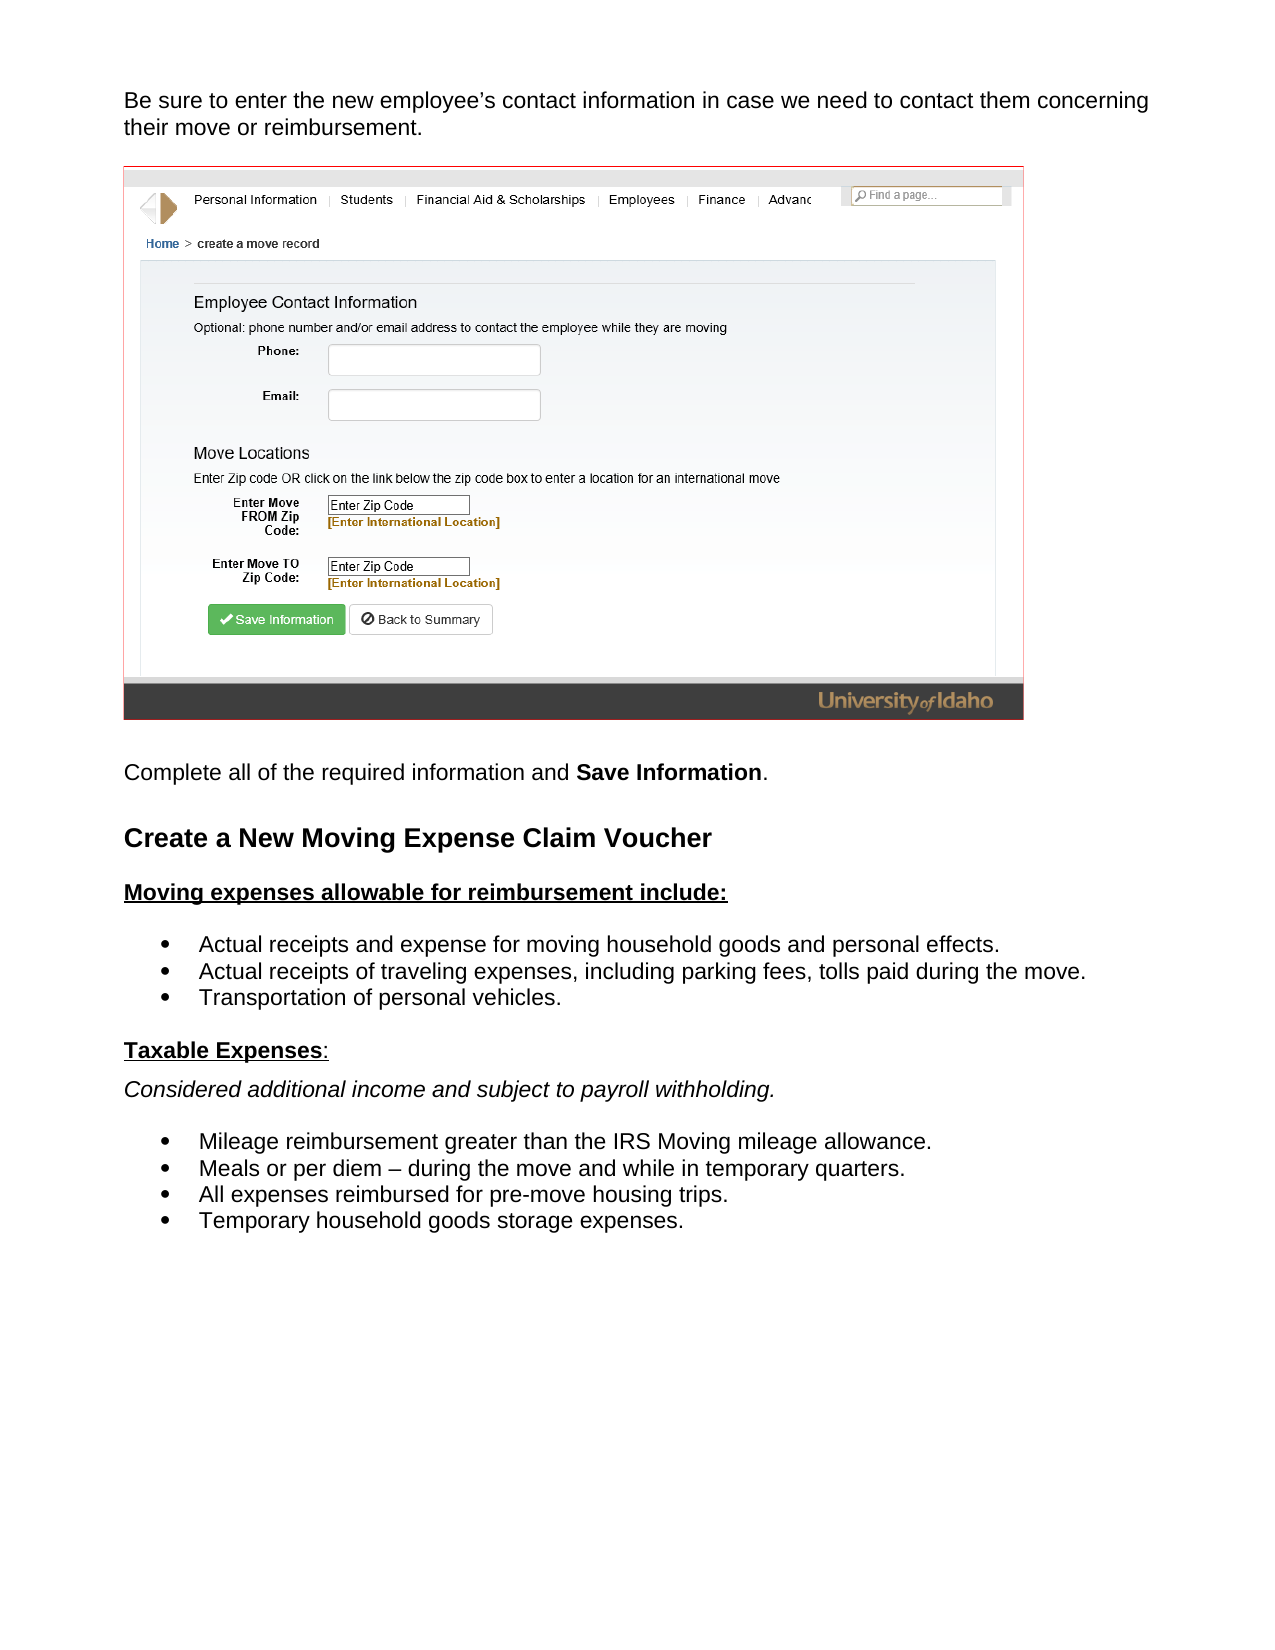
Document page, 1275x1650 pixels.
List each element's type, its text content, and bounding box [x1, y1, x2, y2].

table_cell Complete all of the required information and Save Information. [113, 746, 1200, 797]
table_cell [113, 167, 1200, 746]
picture [123, 166, 1024, 720]
table_header Be sure to enter the new employee’s contact information in case we need to contact them concerning their move or reimbursement. [113, 75, 1200, 167]
table_cell Create a New Moving Expense Claim Voucher Moving expenses allowable for reimbursement include: Actual receipts and expense for moving household goods and personal effects. Actual receipts of traveling expenses, including parking fees, tolls paid during the move. Transportation of personal vehicles. Taxable Expenses: Considered additional income and subject to payroll withholding. Mileage reimbursement greater than the IRS Moving mileage allowance. Meals or per diem – during the move and while in temporary quarters. All expenses reimbursed for pre-move housing trips. Temporary household goods storage expenses. [113, 798, 1200, 1260]
